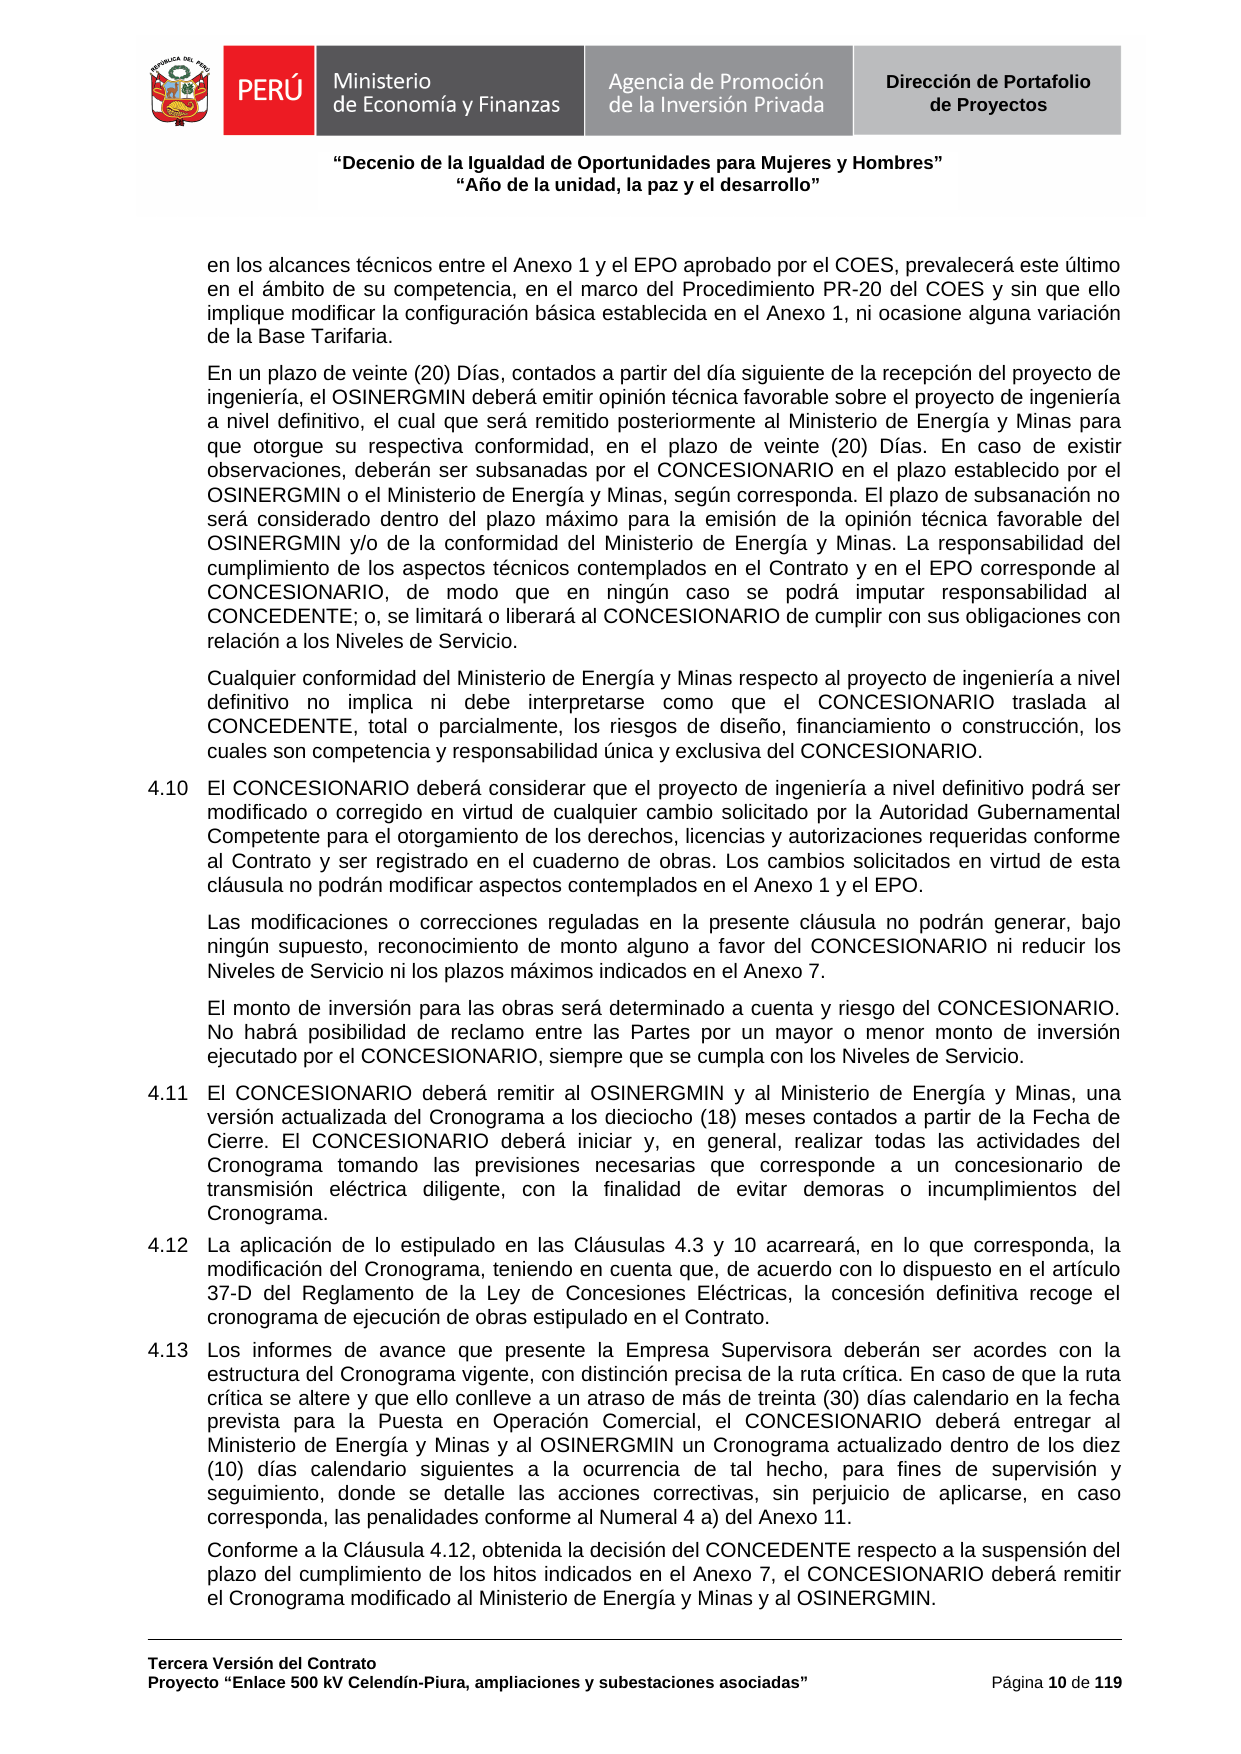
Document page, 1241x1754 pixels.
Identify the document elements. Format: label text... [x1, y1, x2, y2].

list La aplicación de lo estipulado en las Cláusulas 4.3 y 10 acarreará, en lo que corresponda, la modificación del Cronograma, teniendo en cuenta que, de acuerdo con lo dispuesto en el artículo 37-D del Reglamento de la Ley de Concesiones Eléctricas, la concesión definitiva recoge el cronograma de ejecución de obras estipulado en el Contrato. [148, 1233, 1122, 1329]
text El monto de inversión para las obras será determinado a cuenta y riesgo del CONCESIONARIO. No habrá posibilidad de reclamo entre las Partes por un mayor o menor monto de inversión ejecutado por el CONCESIONARIO, siempre que se cumpla con los Niveles de Servicio. [207, 996, 1122, 1068]
picture [136, 35, 1146, 217]
text Cualquier conformidad del Ministerio de Energía y Minas respecto al proyecto de ingeniería a nivel definitivo no implica ni debe interpretarse como que el CONCESIONARIO traslada al CONCEDENTE, total o parcialmente, los riesgos de diseño, financiamiento o construcción, los cuales son competencia y responsabilidad única y exclusiva del CONCESIONARIO. [207, 666, 1122, 763]
list Los informes de avance que presente la Empresa Supervisora deberán ser acordes con la estructura del Cronograma vigente, con distinción precisa de la ruta crítica. En caso de que la ruta crítica se altere y que ello conlleve a un atraso de más de treinta (30) días calendario en la fecha prevista para la Puesta en Operación Comercial, el CONCESIONARIO deberá entregar al Ministerio de Energía y Minas y al OSINERGMIN un Cronograma actualizado dentro de los diez (10) días calendario siguientes a la ocurrencia de tal hecho, para fines de supervisión y seguimiento, donde se detalle las acciones correctivas, sin perjuicio de aplicarse, en caso corresponda, las penalidades conforme al Numeral 4 a) del Anexo 11. [148, 1337, 1122, 1529]
text En un plazo de veinte (20) Días, contados a partir del día siguiente de la recepción del proyecto de ingeniería, el OSINERGMIN deberá emitir opinión técnica favorable sobre el proyecto de ingeniería a nivel definitivo, el cual que será remitido posteriormente al Ministerio de Energía y Minas para que otorgue su respectiva conformidad, en el plazo de veinte (20) Días. En caso de existir observaciones, deberán ser subsanadas por el CONCESIONARIO en el plazo establecido por el OSINERGMIN o el Ministerio de Energía y Minas, según corresponda. El plazo de subsanación no será considerado dentro del plazo máximo para la emisión de la opinión técnica favorable del OSINERGMIN y/o de la conformidad del Ministerio de Energía y Minas. La responsabilidad del cumplimiento de los aspectos técnicos contemplados en el Contrato y en el EPO corresponde al CONCESIONARIO, de modo que en ningún caso se podrá imputar responsabilidad al CONCEDENTE; o, se limitará o liberará al CONCESIONARIO de cumplir con sus obligaciones con relación a los Niveles de Servicio. [207, 361, 1122, 653]
list El CONCESIONARIO deberá remitir al OSINERGMIN y al Ministerio de Energía y Minas, una versión actualizada del Cronograma a los dieciocho (18) meses contados a partir de la Fecha de Cierre. El CONCESIONARIO deberá iniciar y, en general, realizar todas las actividades del Cronograma tomando las previsiones necesarias que corresponde a un concesionario de transmisión eléctrica diligente, con la finalidad de evitar demoras o incumplimientos del Cronograma. [148, 1081, 1122, 1225]
text Las modificaciones o correcciones reguladas en la presente cláusula no podrán generar, bajo ningún supuesto, reconocimiento de monto alguno a favor del CONCESIONARIO ni reducir los Niveles de Servicio ni los plazos máximos indicados en el Anexo 7. [207, 910, 1122, 983]
text Conforme a la Cláusula 4.12, obtenida la decisión del CONCEDENTE respecto a la suspensión del plazo del cumplimiento de los hitos indicados en el Anexo 7, el CONCESIONARIO deberá remitir el Cronograma modificado al Ministerio de Energía y Minas y al OSINERGMIN. [207, 1537, 1122, 1609]
list El CONCESIONARIO deberá considerar que el proyecto de ingeniería a nivel definitivo podrá ser modificado o corregido en virtud de cualquier cambio solicitado por la Autoridad Gubernamental Competente para el otorgamiento de los derechos, licencias y autorizaciones requeridas conforme al Contrato y ser registrado en el cuaderno de obras. Los cambios solicitados en virtud de esta cláusula no podrán modificar aspectos contemplados en el Anexo 1 y el EPO. [148, 776, 1122, 897]
